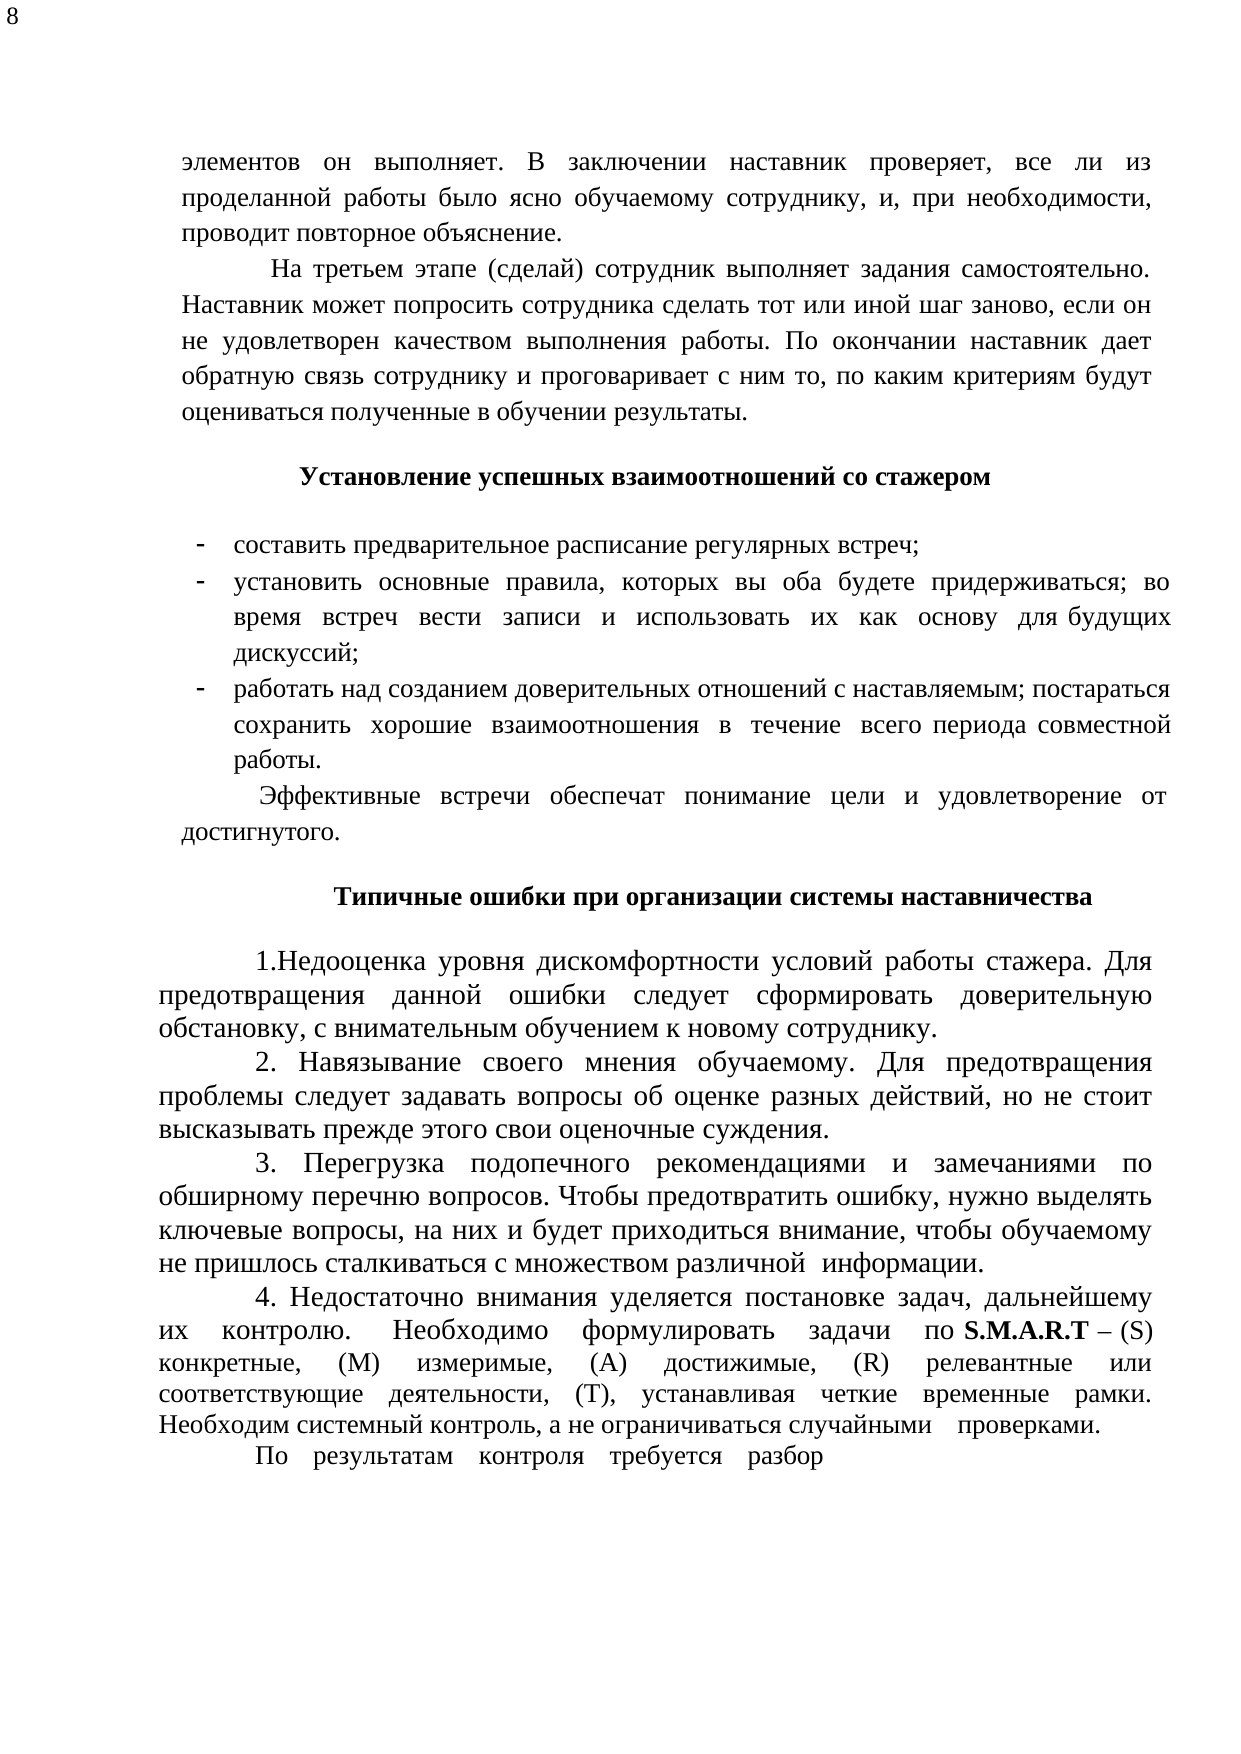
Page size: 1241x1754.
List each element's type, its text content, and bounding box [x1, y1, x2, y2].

list 4. Недостаточно внимания уделяется постановке задач, дальнейшему их контролю. Необходимо формулировать задачи по S.M.A.R.T – (S) конкретные, (M) измеримые, (A) достижимые, (R) релевантные или соответствующие деятельности, (T), устанавливая четкие временные рамки. Необходим системный контроль, а не ограничиваться случайными проверками. [158, 1279, 1153, 1439]
list работать над созданием доверительных отношений с наставляемым; постараться сохранить хорошие взаимоотношения в течение всего периода совместной работы. [196, 672, 1171, 775]
list 2. Навязывание своего мнения обучаемому. Для предотвращения проблемы следует задавать вопросы об оценке разных действий, но не стоит высказывать прежде этого свои оценочные суждения. [158, 1044, 1153, 1145]
subtitle Типичные ошибки при организации системы наставничества [254, 880, 1171, 911]
list 3. Перегрузка подопечного рекомендациями и замечаниями по обширному перечню вопросов. Чтобы предотвратить ошибку, нужно выделять ключевые вопросы, на них и будет приходиться внимание, чтобы обучаемому не пришлось сталкиваться с множеством различной информации. [158, 1145, 1153, 1279]
list составить предварительное расписание регулярных встреч; [196, 529, 1171, 560]
text На третьем этапе (сделай) сотрудник выполняет задания самостоятельно. Наставник может попросить сотрудника сделать тот или иной шаг заново, если он не удовлетворен качеством выполнения работы. По окончании наставник дает обратную связь сотруднику и проговаривает с ним то, по каким критериям будут оцениваться полученные в обучении результаты. [181, 252, 1153, 426]
list 1.Недооценка уровня дискомфортности условий работы стажера. Для предотвращения данной ошибки следует сформировать доверительную обстановку, с внимательным обучением к новому сотруднику. [158, 943, 1153, 1044]
list установить основные правила, которых вы оба будете придерживаться; во время встреч вести записи и использовать их как основу для будущих дискуссий; [196, 565, 1171, 667]
list По результатам контроля требуется разбор [158, 1439, 1153, 1471]
subtitle Установление успешных взаимоотношений со стажером [158, 460, 1131, 491]
text Эффективные встречи обеспечат понимание цели и удовлетворение от достигнутого. [181, 779, 1168, 846]
text элементов он выполняет. В заключении наставник проверяет, все ли из проделанной работы было ясно обучаемому сотруднику, и, при необходимости, проводит повторное объяснение. [181, 145, 1153, 248]
